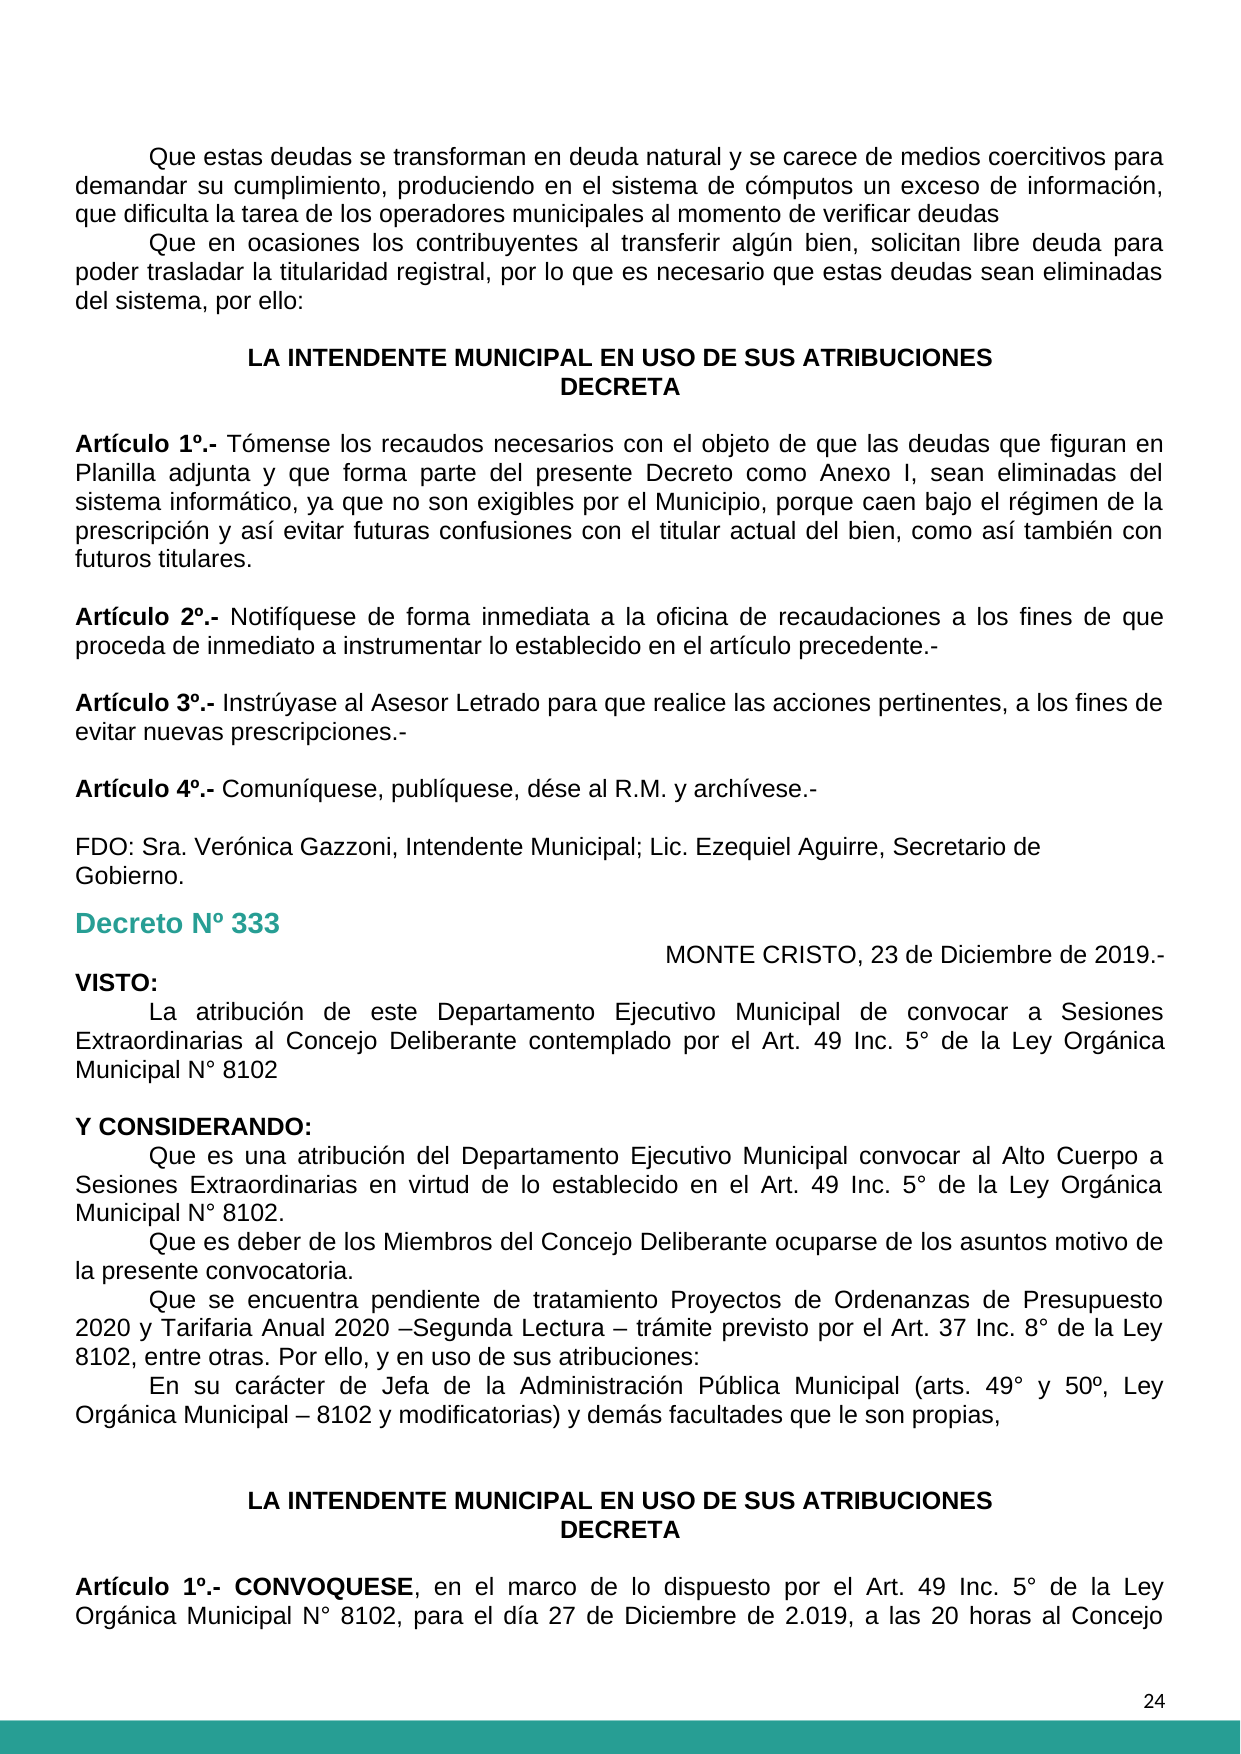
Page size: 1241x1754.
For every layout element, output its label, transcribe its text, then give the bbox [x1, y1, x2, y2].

text Que es una atribución del Departamento Ejecutivo Municipal convocar al Alto Cuerpo a Sesiones Extraordinarias en virtud de lo establecido en el Art. 49 Inc. 5° de la Ley Orgánica Municipal N° 8102. [75, 1141, 1165, 1227]
text Artículo 3º.- Instrúyase al Asesor Letrado para que realice las acciones pertinentes, a los fines de evitar nuevas prescripciones.- [75, 688, 1165, 746]
text Artículo 2º.- Notifíquese de forma inmediata a la oficina de recaudaciones a los fines de que proceda de inmediato a instrumentar lo establecido en el artículo precedente.- [75, 602, 1165, 659]
text Artículo 1º.- Tómense los recaudos necesarios con el objeto de que las deudas que figuran en Planilla adjunta y que forma parte del presente Decreto como Anexo I, sean eliminadas del sistema informático, ya que no son exigibles por el Municipio, porque caen bajo el régimen de la prescripción y así evitar futuras confusiones con el titular actual del bien, como así también con futuros titulares. [75, 429, 1165, 573]
text En su carácter de Jefa de la Administración Pública Municipal (arts. 49° y 50º, Ley Orgánica Municipal – 8102 y modificatorias) y demás facultades que le son propias, [75, 1371, 1165, 1428]
text Que se encuentra pendiente de tratamiento Proyectos de Ordenanzas de Presupuesto 2020 y Tarifaria Anual 2020 –Segunda Lectura – trámite previsto por el Art. 37 Inc. 8° de la Ley 8102, entre otras. Por ello, y en uso de sus atribuciones: [75, 1285, 1165, 1371]
text Que es deber de los Miembros del Concejo Deliberante ocuparse de los asuntos motivo de la presente convocatoria. [75, 1227, 1165, 1285]
text Y CONSIDERANDO: [75, 1112, 1165, 1141]
subtitle Decreto Nº 333 [75, 906, 1165, 940]
text DECRETA [75, 372, 1165, 401]
text MONTE CRISTO, 23 de Diciembre de 2019.- [75, 940, 1165, 968]
text Artículo 4º.- Comuníquese, publíquese, dése al R.M. y archívese.- [75, 774, 1165, 803]
text VISTO: [75, 968, 1165, 997]
text DECRETA [75, 1515, 1165, 1543]
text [75, 1572, 1165, 1630]
picture [0, 1720, 1241, 1754]
text LA INTENDENTE MUNICIPAL EN USO DE SUS ATRIBUCIONES [75, 343, 1165, 372]
text Que en ocasiones los contribuyentes al transferir algún bien, solicitan libre deuda para poder trasladar la titularidad registral, por lo que es necesario que estas deudas sean eliminadas del sistema, por ello: [75, 228, 1165, 314]
text LA INTENDENTE MUNICIPAL EN USO DE SUS ATRIBUCIONES [75, 1486, 1165, 1515]
text Que estas deudas se transforman en deuda natural y se carece de medios coercitivos para demandar su cumplimiento, produciendo en el sistema de cómputos un exceso de información, que dificulta la tarea de los operadores municipales al momento de verificar deudas [75, 142, 1165, 228]
text FDO: Sra. Verónica Gazzoni, Intendente Municipal; Lic. Ezequiel Aguirre, Secretario de [75, 832, 1165, 861]
text La atribución de este Departamento Ejecutivo Municipal de convocar a Sesiones Extraordinarias al Concejo Deliberante contemplado por el Art. 49 Inc. 5° de la Ley Orgánica Municipal N° 8102 [75, 997, 1165, 1083]
text Gobierno. [75, 861, 1165, 889]
